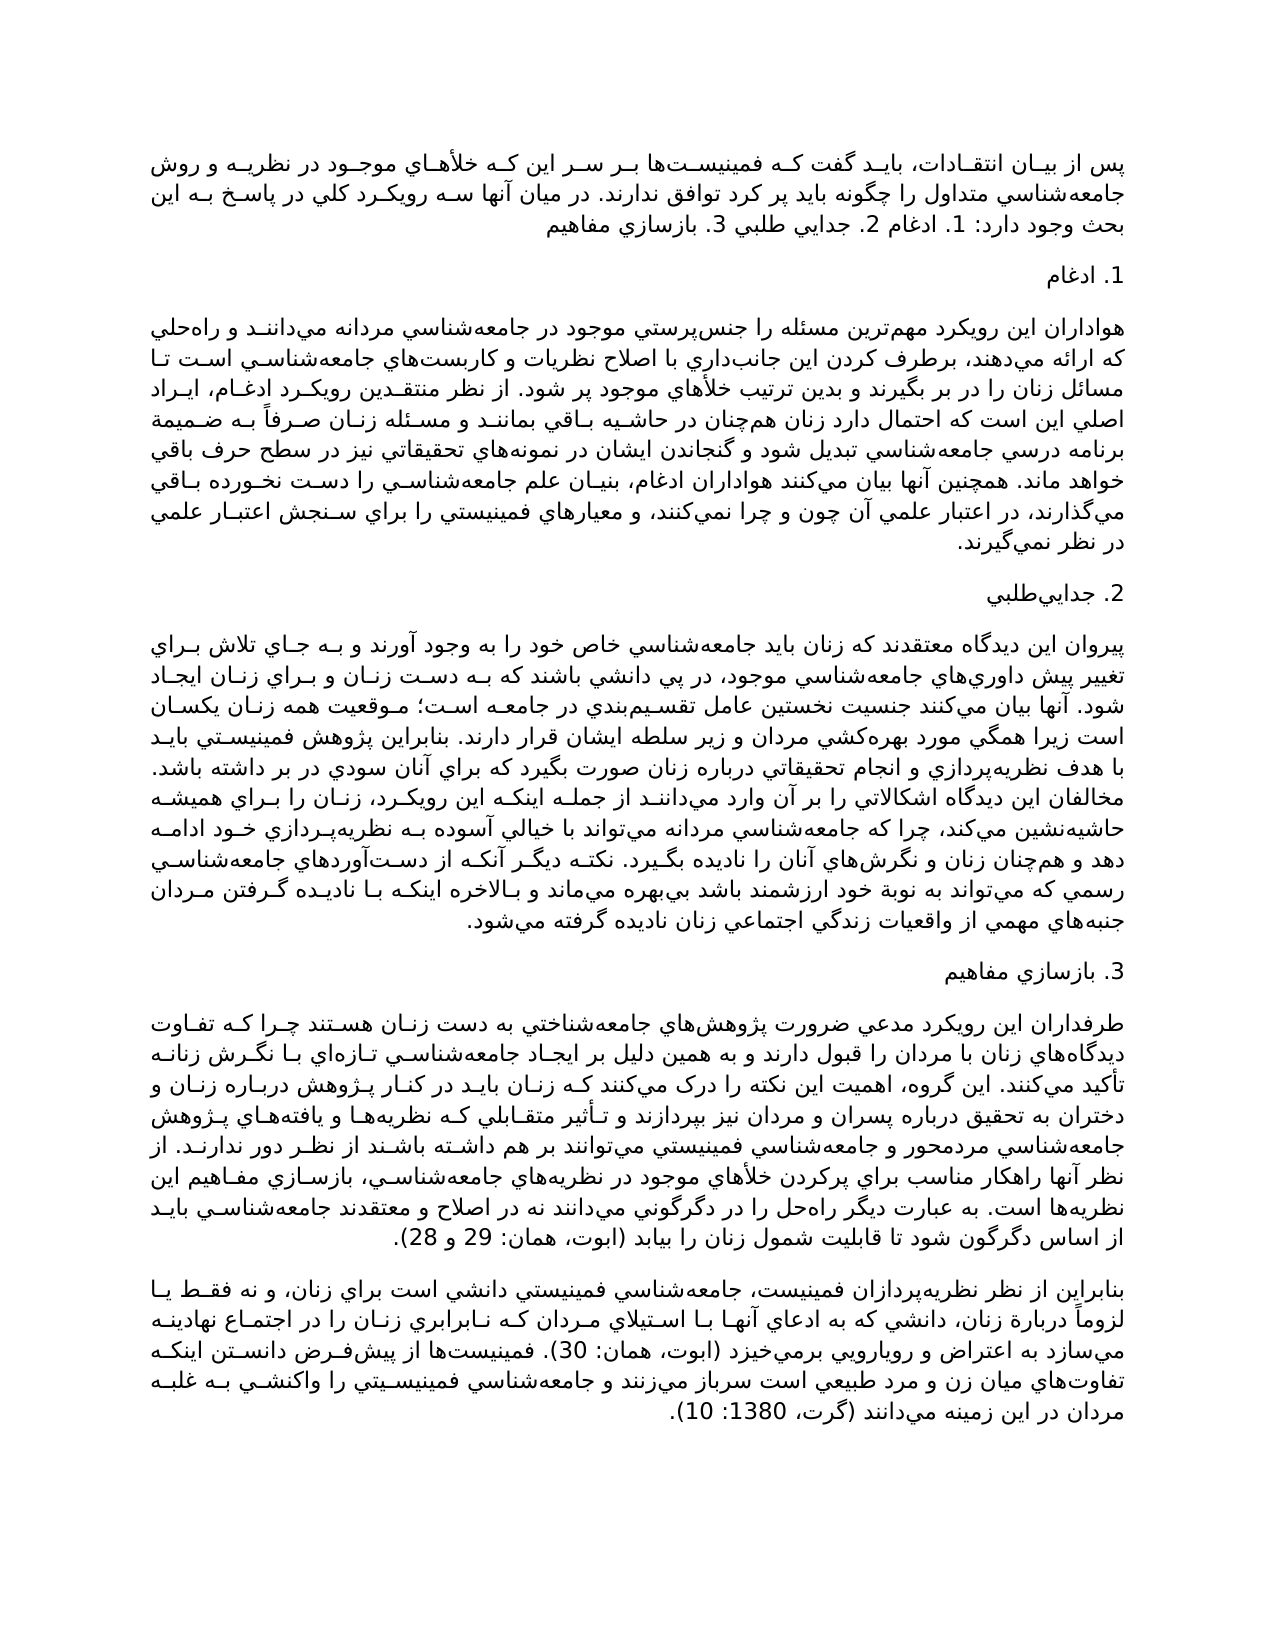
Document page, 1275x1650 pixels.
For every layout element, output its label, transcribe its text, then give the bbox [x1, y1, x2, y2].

text 2. جدايي‌طلبي [150, 580, 1125, 607]
text 1. ادغام [150, 263, 1125, 289]
text 3. باز‌سازي مفاهيم [150, 958, 1125, 985]
text پيروان اين ديدگاه معتقدند که زنان بايد جامعه‌شناسي خاص خود را به وجود آورند و به جاي تلاش براي تغيير پيش داوري‌هاي جامعه‌شناسي موجود، در پي دانشي باشند که به دست زنان و براي زنان ايجاد شود. آنها بيان مي‌کنند جنسيت نخستين عامل تقسيم‌بندي در جامعه است؛ موقعيت همه‌ زنان يکسان است زيرا همگي مورد بهره‌کشي مردان و زير سلطه‌ ايشان قرار دارند. بنابراين پژوهش فمينيستي بايد با هدف نظريه‌پردازي و انجام تحقيقاتي درباره‌ زنان صورت بگيرد که براي آنان سودي در بر داشته باشد. مخالفان اين ديدگاه اشکالاتي را بر آن وارد مي‌دانند از جمله اينکه اين رويکرد، زنان را براي هميشه حاشيه‌نشين مي‌کند، چرا که جامعه‌شناسي مردانه مي‌تواند با خيالي آسوده به نظريه‌پردازي خود ادامه دهد و هم‌چنان زنان و نگرش‌هاي آنان را ناديده بگيرد. نکته ديگر آنکه از دست‌آورد‌هاي جامعه‌شناسي رسمي که مي‌تواند به نوبة خود ارزشمند باشد بي‌بهره مي‌ماند و بالاخره اينکه با ناديده گرفتن مردان جنبه‌هاي مهمي از واقعيات زندگي اجتماعي زنان ناديده گرفته مي‌شود. [150, 631, 1125, 934]
text هوا‌داران اين رويکرد مهم‌ترين مسئله را جنس‌پرستي موجود در جامعه‌شناسي مردانه مي‌دانند و راه‌حلي که ارائه مي‌دهند، برطرف کردن اين جانب‌داري با اصلاح نظريات و کاربست‌هاي جامعه‌شناسي است تا مسائل زنان را در بر بگيرند و بدين ترتيب خلأهاي موجود پر شود. از نظر منتقدين رويکرد ادغام، ايراد اصلي اين است که احتمال دارد زنان هم‌چنان در حاشيه باقي بمانند و مسئله‌ زنان صرفاً به ضميمة برنامه درسي جامعه‌شناسي تبديل شود و گنجاندن ايشان در نمونه‌هاي تحقيقاتي نيز در سطح حرف باقي خواهد ماند. همچنين آنها بيان مي‌کنند هوا‌داران ادغام، بنيان علم جامعه‌شناسي را دست نخورده باقي مي‌گذارند، در اعتبار علمي آن چون و چرا نمي‌کنند، و معيارهاي فمينيستي را براي سنجش اعتبار علمي در نظر نمي‌گيرند. [150, 314, 1125, 555]
text طرفداران اين رويکرد مدعي ضرورت پژوهش‌هاي جامعه‌شناختي به دست زنان هستند چرا که تفاوت‌ ديدگاه‌هاي زنان با مردان را قبول دارند و به همين دليل بر ايجاد جامعه‌شناسي تازه‌اي با نگرش زنانه تأکيد مي‌کنند. اين گروه، اهميت اين نکته را درک مي‌کنند که زنان بايد در کنار پژوهش درباره‌ زنان و دختران به تحقيق درباره‌ پسران و مردان نيز بپردازند و تأثير متقابلي که نظريه‌ها و يافته‌هاي پژوهش جامعه‌شناسي مردمحور و جامعه‌شناسي فمينيستي مي‌توانند بر هم داشته باشند از نظر دور ندارند. از نظر آنها راهکار مناسب براي پرکردن خلأهاي موجود در نظريه‌هاي جامعه‌شناسي، باز‌سازي مفاهيم اين نظريه‌ها است. به عبارت ديگر راه‌حل را در دگرگوني مي‌دانند نه در اصلاح و معتقدند جامعه‌شناسي بايد از اساس دگرگون شود تا قابليت شمول زنان را بيابد (ابوت، همان: 29 و 28). [150, 1010, 1125, 1251]
text پس از بيان انتقادات، بايد گفت که فمينيست‌ها بر سر اين که خلأهاي موجود در نظريه و روش جامعه‌شناسي متداول را چگونه بايد پر کرد توافق ندارند. در ميان آنها سه رويکرد کلي در پاسخ به اين بحث وجود دارد: 1. ادغام 2. جدايي طلبي 3. باز‌سازي مفاهيم [150, 150, 1125, 238]
text بنابراين از نظر نظريه‌پردازان فمينيست،‌ جامعه‌شناسي فمينيستي دانشي است براي زنان، و نه فقط يا لزوماً دربارة زنان، دانشي که به ادعاي آنها با استيلاي مردان که نابرابري زنان را در اجتماع نهادينه مي‌سازد به اعتراض و رويارويي برمي‌خيزد (ابوت، همان: 30). فمينيست‌ها از پيش‌فرض دانستن اينکه تفاوت‌هاي ميان زن و مرد طبيعي است سرباز مي‌زنند و جامعه‌شناسي فمينيسيتي را واکنشي به غلبه مردان در اين زمينه مي‌دانند (گرت، 1380: 10). [150, 1276, 1125, 1425]
